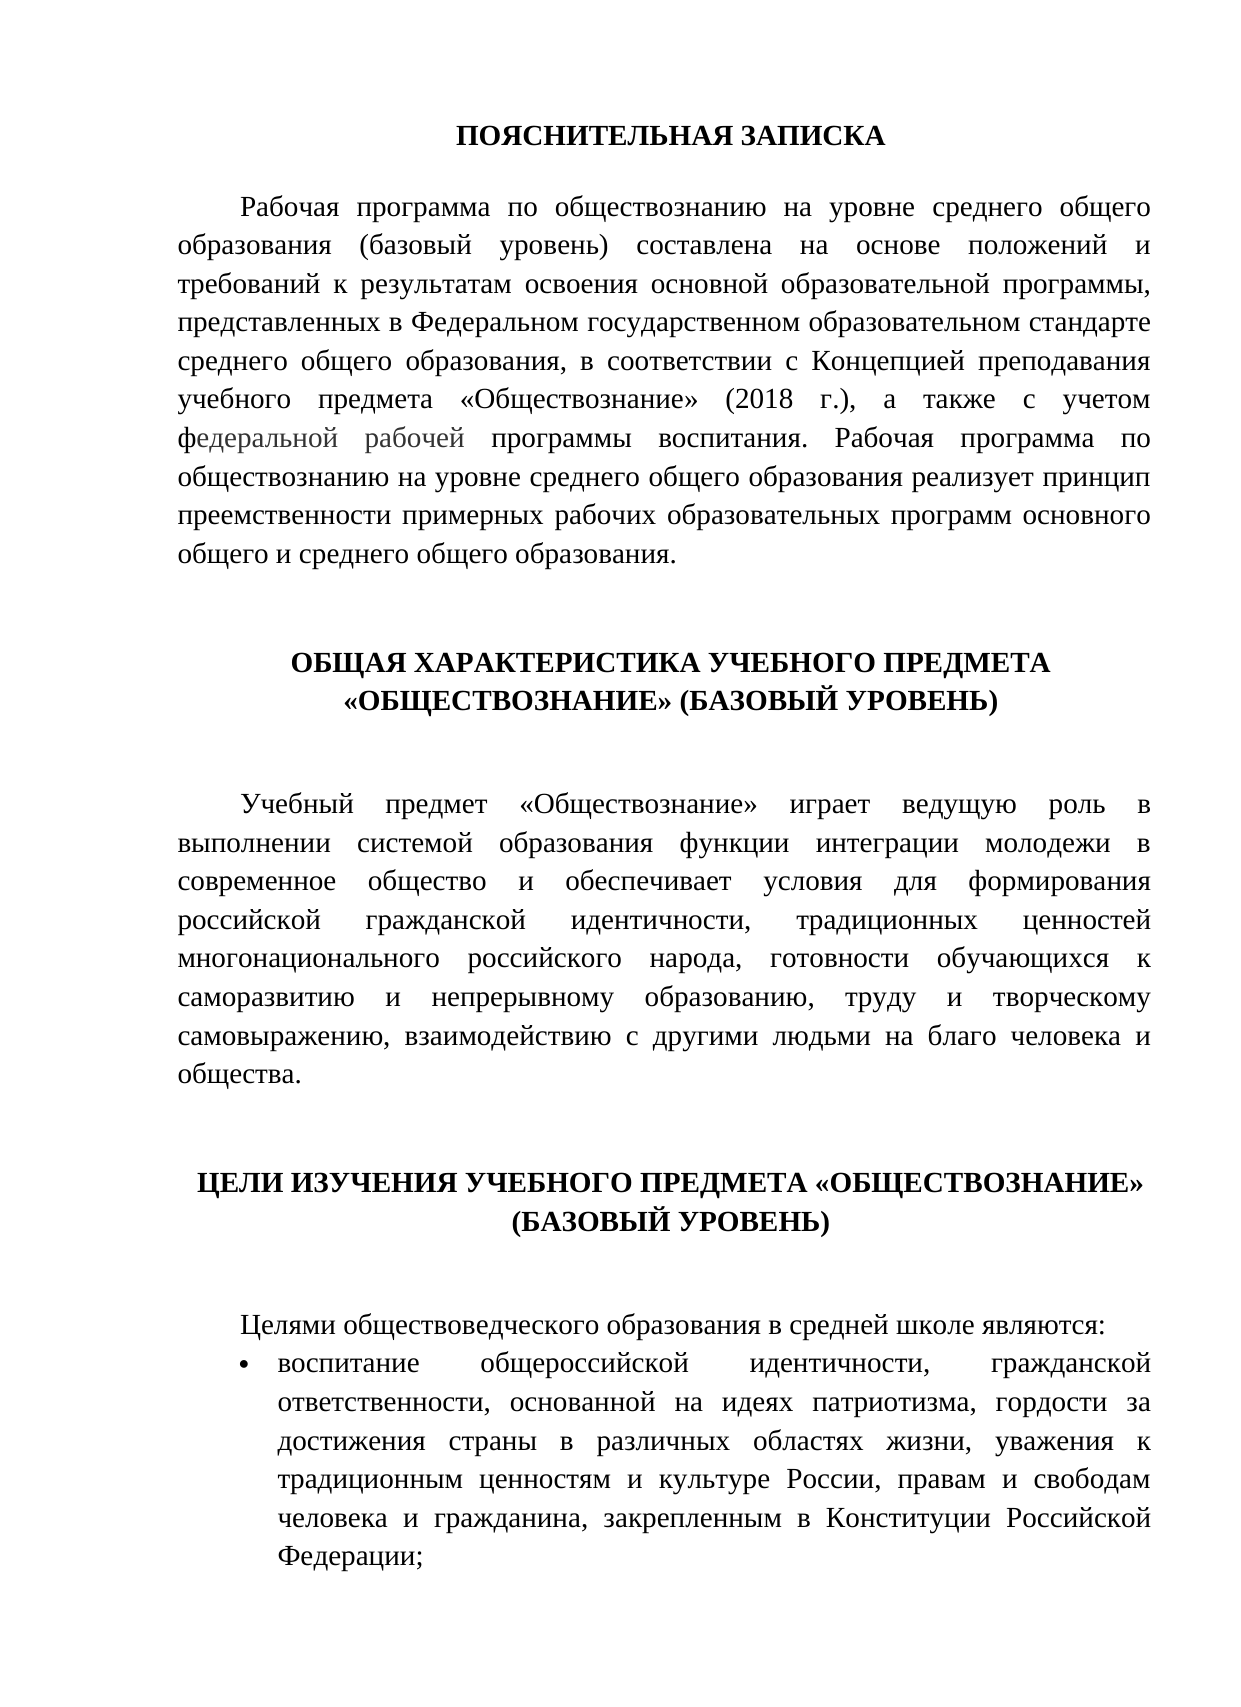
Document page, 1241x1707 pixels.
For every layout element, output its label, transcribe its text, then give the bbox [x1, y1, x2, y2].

text Учебный предмет «Обществознание» играет ведущую роль в выполнении системой образования функции интеграции молодежи в современное общество и обеспечивает условия для формирования российской гражданской идентичности, традиционных ценностей многонационального российского народа, готовности обучающихся к саморазвитию и непрерывному образованию, труду и творческому самовыражению, взаимодействию с другими людьми на благо человека и общества. [177, 786, 1152, 1090]
text Целями обществоведческого образования в средней школе являются: [177, 1307, 1152, 1341]
text ЦЕЛИ ИЗУЧЕНИЯ УЧЕБНОГО ПРЕДМЕТА «ОБЩЕСТВОЗНАНИЕ» (БАЗОВЫЙ УРОВЕНЬ) [190, 1166, 1152, 1238]
text Рабочая программа по обществознанию на уровне среднего общего образования (базовый уровень) составлена на основе положений и требований к результатам освоения основной образовательной программы, представленных в Федеральном государственном образовательном стандарте среднего общего образования, в соответствии с Концепцией преподавания учебного предмета «Обществознание» (2018 г.), а также с учетом федеральной рабочей программы воспитания. Рабочая программа по обществознанию на уровне среднего общего образования реализует принцип преемственности примерных рабочих образовательных программ основного общего и среднего общего образования. [177, 189, 1152, 569]
text ОБЩАЯ ХАРАКТЕРИСТИКА УЧЕБНОГО ПРЕДМЕТА «ОБЩЕСТВОЗНАНИЕ» (БАЗОВЫЙ УРОВЕНЬ) [190, 645, 1152, 717]
text ПОЯСНИТЕЛЬНАЯ ЗАПИСКА [190, 118, 1152, 152]
list воспитание общероссийской идентичности, гражданской ответственности, основанной на идеях патриотизма, гордости за достижения страны в различных областях жизни, уважения к традиционным ценностям и культуре России, правам и свободам человека и гражданина, закрепленным в Конституции Российской Федерации; [240, 1346, 1152, 1572]
